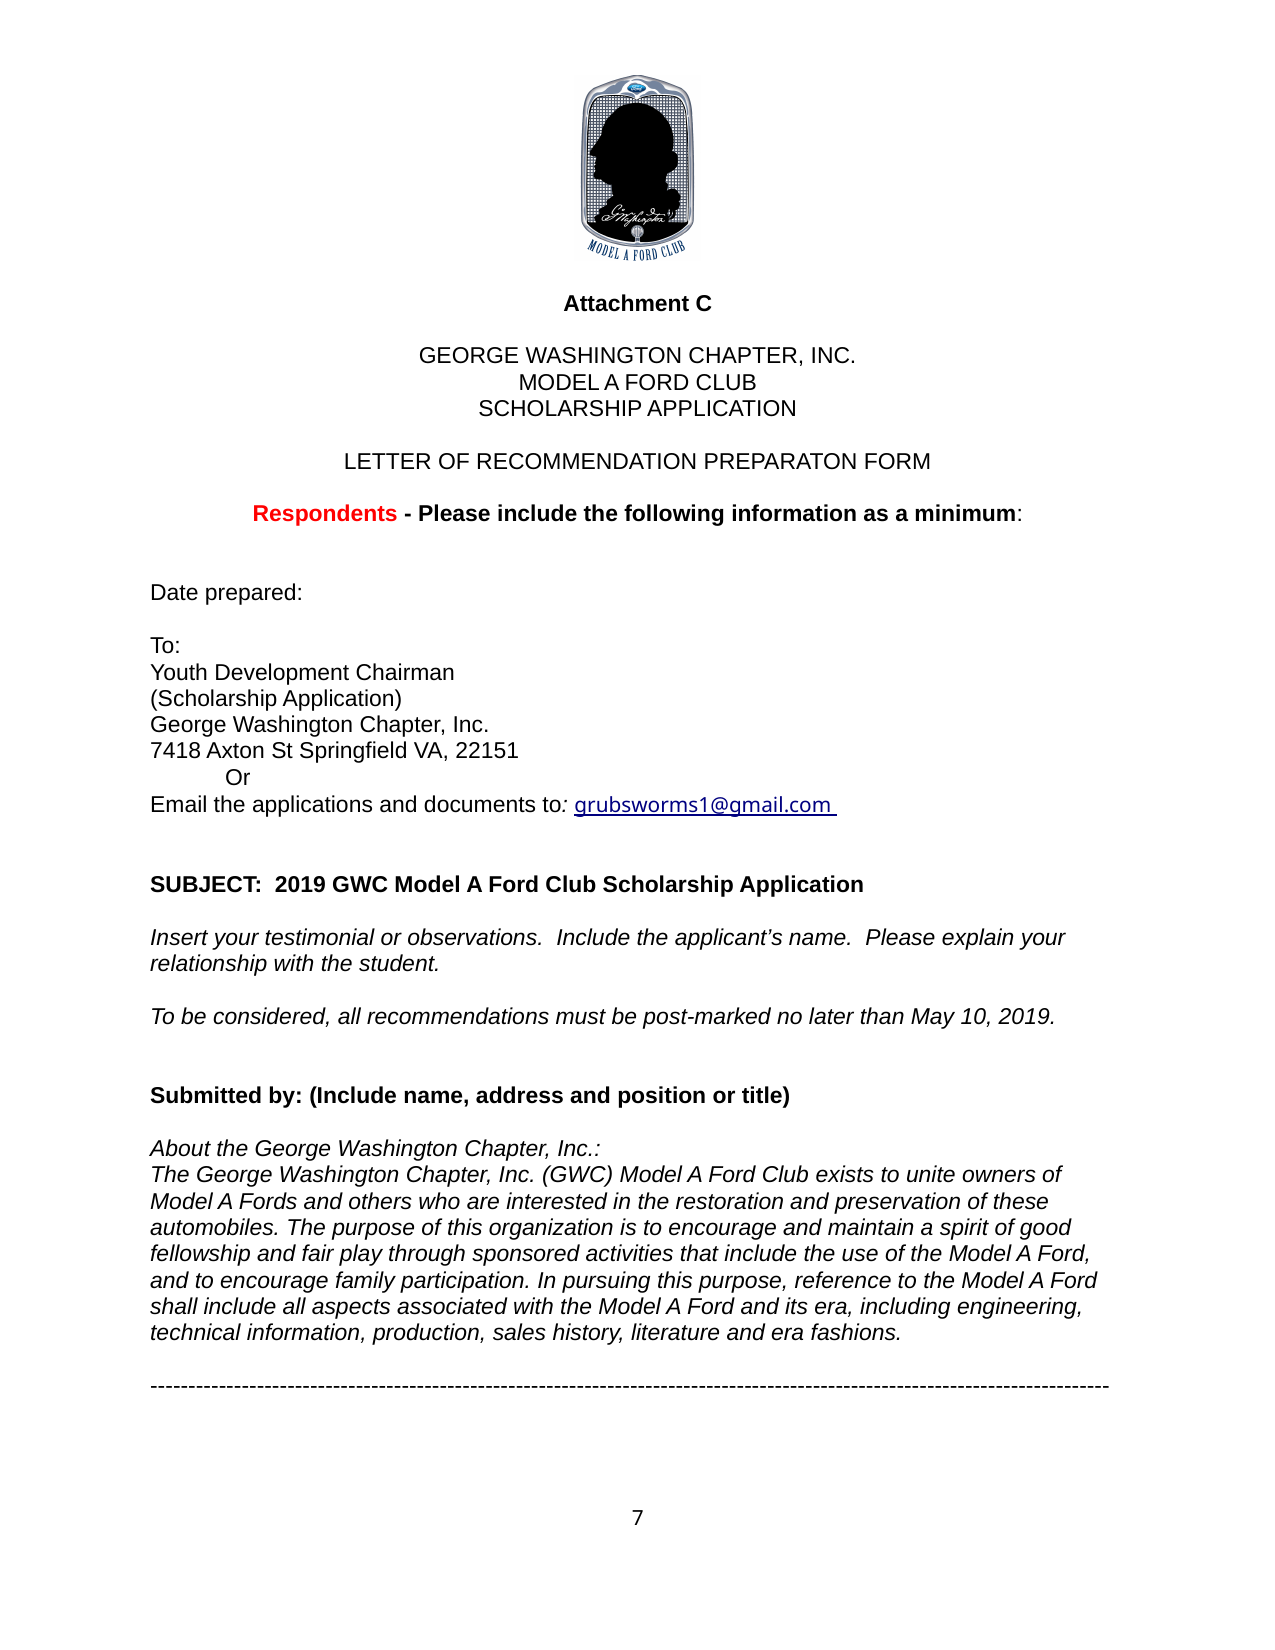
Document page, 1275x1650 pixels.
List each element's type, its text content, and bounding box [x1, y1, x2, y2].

text Youth Development Chairman [150, 658, 1125, 685]
text To: [150, 632, 1125, 658]
text The George Washington Chapter, Inc. (GWC) Model A Ford Club exists to unite owners of Model A Fords and others who are interested in the restoration and preservation of these automobiles. The purpose of this organization is to encourage and maintain a spirit of good fellowship and fair play through sponsored activities that include the use of the Model A Ford, and to encourage family participation. In pursuing this purpose, reference to the Model A Ford shall include all aspects associated with the Model A Ford and its era, including engineering, technical information, production, sales history, literature and era fashions. [150, 1161, 1125, 1346]
text Date prepared: [150, 579, 1125, 606]
text 7418 Axton St Springfield VA, 22151 [150, 737, 1125, 764]
text Or [150, 764, 1125, 790]
text (Scholarship Application) [150, 685, 1125, 711]
text George Washington Chapter, Inc. [150, 711, 1125, 737]
text Submitted by: (Include name, address and position or title) [150, 1082, 1125, 1108]
text SUBJECT: 2019 GWC Model A Ford Club Scholarship Application [150, 871, 1125, 898]
picture [574, 75, 701, 261]
text LETTER OF RECOMMENDATION PREPARATON FORM [150, 448, 1125, 474]
text About the George Washington Chapter, Inc.: [150, 1135, 1125, 1161]
text MODEL A FORD CLUB [150, 368, 1125, 395]
text Insert your testimonial or observations. Include the applicant’s name. Please explain your relationship with the student. [150, 924, 1125, 977]
text Respondents - Please include the following information as a minimum: [150, 500, 1125, 527]
text GEORGE WASHINGTON CHAPTER, INC. [150, 342, 1125, 368]
text SCHOLARSHIP APPLICATION [150, 395, 1125, 421]
text To be considered, all recommendations must be post-marked no later than May 10, 2019. [150, 1003, 1125, 1029]
text Attachment C [150, 289, 1125, 316]
text Email the applications and documents to: grubsworms1@gmail.com [150, 790, 1125, 819]
text ------------------------------------------------------------------------------------------------------------------------------ [150, 1372, 1125, 1398]
